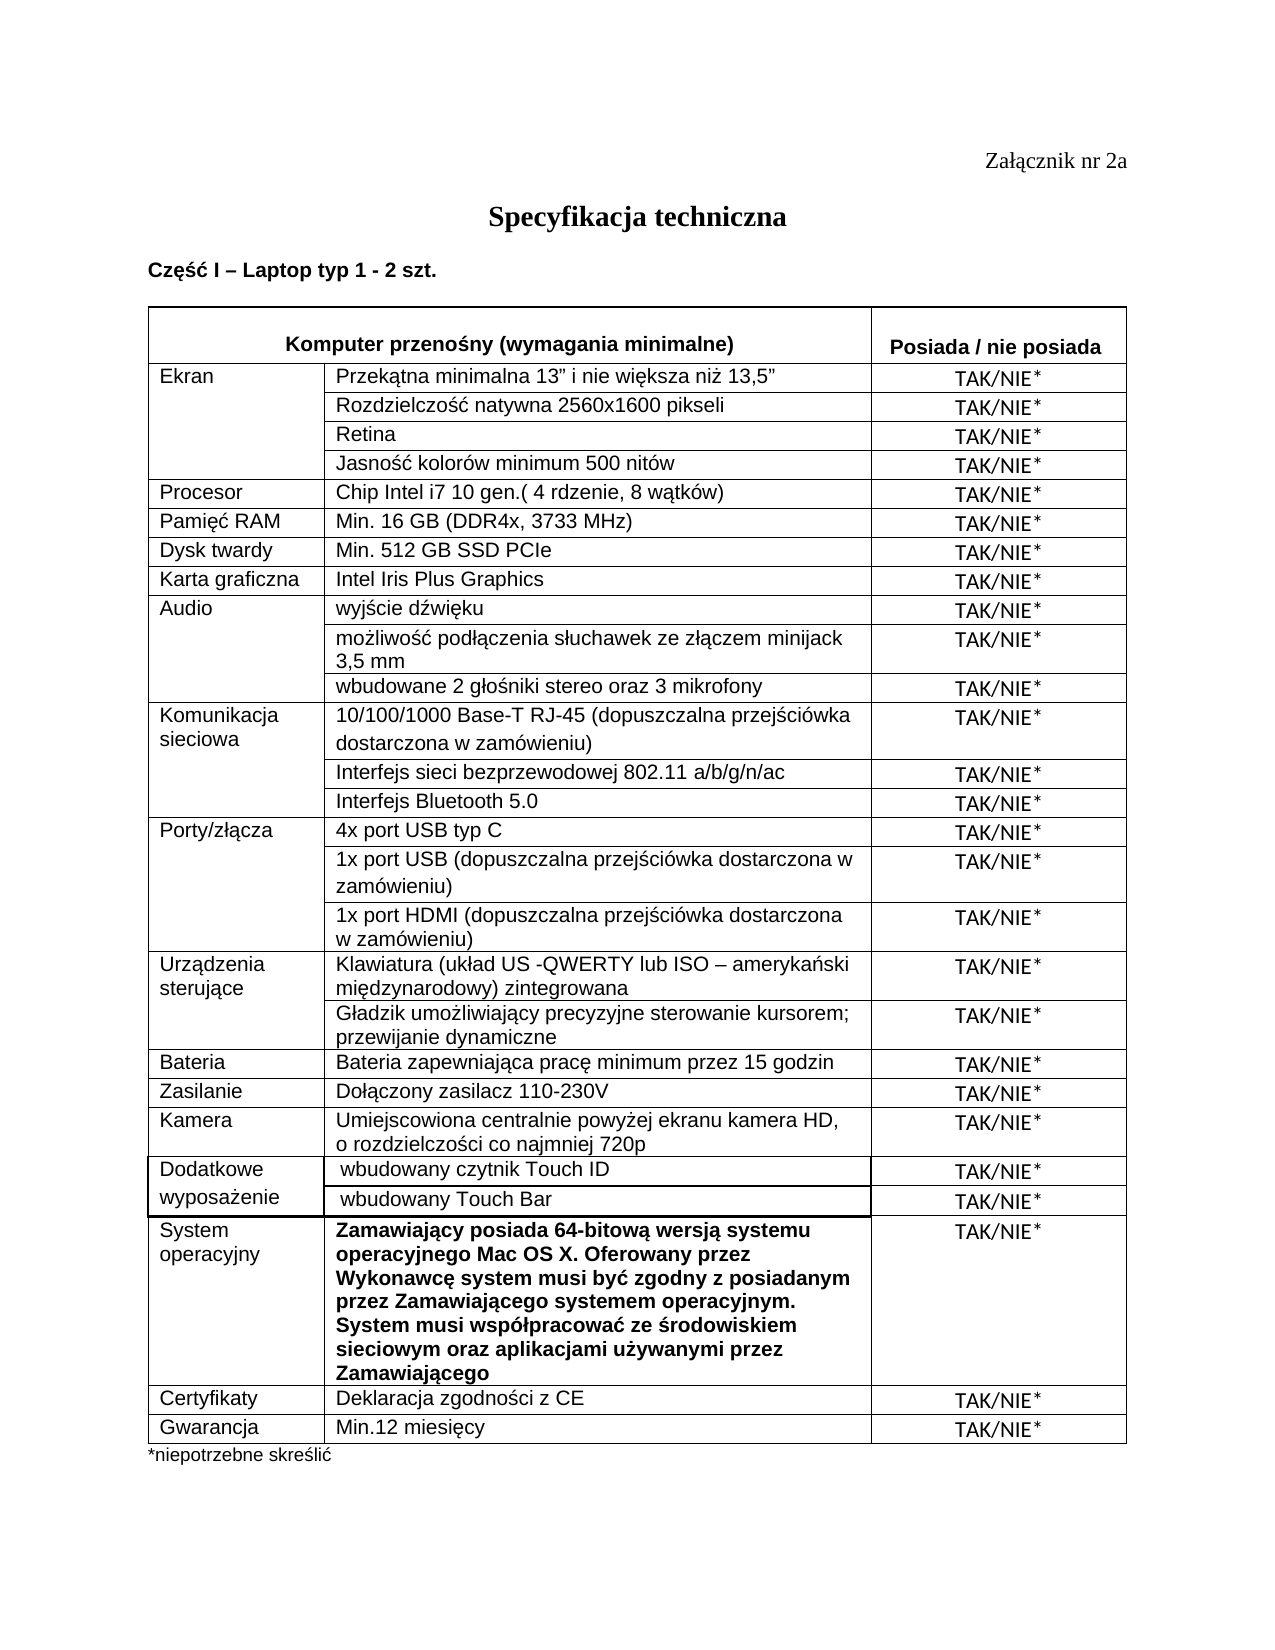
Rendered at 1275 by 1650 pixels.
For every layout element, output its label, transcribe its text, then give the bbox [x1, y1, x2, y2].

table_cell TAK/NIE* [872, 952, 1126, 1000]
table_cell Urządzenia sterujące [149, 952, 324, 1049]
table_cell TAK/NIE* [872, 903, 1126, 951]
table_header Komputer przenośny (wymagania minimalne) [149, 308, 871, 363]
table_cell TAK/NIE* [872, 1386, 1126, 1414]
table_cell TAK/NIE* [872, 1415, 1126, 1443]
table_cell TAK/NIE* [872, 596, 1126, 624]
table_cell Audio [149, 596, 324, 702]
table_cell Chip Intel i7 10 gen.( 4 rdzenie, 8 wątków) [325, 480, 871, 508]
table_cell TAK/NIE* [872, 818, 1126, 846]
text Część I – Laptop typ 1 - 2 szt. [148, 258, 1127, 282]
table_cell TAK/NIE* [872, 703, 1126, 759]
table_cell Zamawiający posiada 64-bitową wersją systemu operacyjnego Mac OS X. Oferowany przez Wykonawcę system musi być zgodny z posiadanym przez Zamawiającego systemem operacyjnym. System musi współpracować ze środowiskiem sieciowym oraz aplikacjami używanymi przez Zamawiającego [325, 1218, 871, 1385]
table_cell Bateria zapewniająca pracę minimum przez 15 godzin [325, 1050, 871, 1078]
table_cell TAK/NIE* [872, 847, 1126, 902]
text *niepotrzebne skreślić [148, 1444, 1127, 1466]
table_cell TAK/NIE* [872, 674, 1126, 702]
table_cell Procesor [149, 480, 324, 508]
table_cell TAK/NIE* [872, 422, 1126, 450]
table_cell Kamera [149, 1108, 324, 1156]
table_cell TAK/NIE* [872, 480, 1126, 508]
table_cell TAK/NIE* [872, 393, 1126, 421]
table_cell Porty/złącza [149, 818, 324, 951]
table_cell Umiejscowiona centralnie powyżej ekranu kamera HD, o rozdzielczości co najmniej 720p [325, 1108, 871, 1156]
table_cell wyjście dźwięku [325, 596, 871, 624]
table_cell 4x port USB typ C [325, 818, 871, 846]
table_cell System operacyjny [149, 1218, 324, 1385]
table_cell TAK/NIE* [872, 1216, 1126, 1385]
table_cell Jasność kolorów minimum 500 nitów [325, 451, 871, 479]
table_cell Min.12 miesięcy [325, 1415, 871, 1443]
table_cell 1x port HDMI (dopuszczalna przejściówka dostarczona w zamówieniu) [325, 903, 871, 951]
text Załącznik nr 2a [148, 148, 1127, 174]
table_cell wbudowane 2 głośniki stereo oraz 3 mikrofony [325, 674, 871, 702]
table_cell Certyfikaty [149, 1386, 324, 1414]
table_cell Intel Iris Plus Graphics [325, 567, 871, 595]
table_cell Dołączony zasilacz 110-230V [325, 1079, 871, 1107]
table_cell TAK/NIE* [872, 1079, 1126, 1107]
table_cell możliwość podłączenia słuchawek ze złączem minijack 3,5 mm [325, 625, 871, 673]
table_cell Retina [325, 422, 871, 450]
table_cell Interfejs Bluetooth 5.0 [325, 789, 871, 817]
table_cell TAK/NIE* [872, 789, 1126, 817]
table_cell TAK/NIE* [872, 1186, 1126, 1215]
table_cell Pamięć RAM [149, 509, 324, 537]
table_cell Bateria [149, 1050, 324, 1078]
table_cell Klawiatura (układ US -QWERTY lub ISO – amerykański międzynarodowy) zintegrowana [325, 952, 871, 1000]
table_cell Karta graficzna [149, 567, 324, 595]
table_cell Min. 512 GB SSD PCIe [325, 538, 871, 566]
table_cell TAK/NIE* [872, 625, 1126, 673]
table_cell Rozdzielczość natywna 2560x1600 pikseli [325, 393, 871, 421]
table_cell Dodatkowe wyposażenie [149, 1157, 323, 1215]
table_cell TAK/NIE* [872, 567, 1126, 595]
table_cell TAK/NIE* [872, 1157, 1126, 1185]
text Specyfikacja techniczna [148, 199, 1127, 232]
table_cell TAK/NIE* [872, 1050, 1126, 1078]
table_cell Ekran [149, 364, 324, 479]
table_cell Gwarancja [149, 1415, 324, 1443]
table_cell TAK/NIE* [872, 364, 1126, 392]
table_cell TAK/NIE* [872, 1001, 1126, 1049]
table_cell 1x port USB (dopuszczalna przejściówka dostarczona w zamówieniu) [325, 847, 871, 902]
table_cell Zasilanie [149, 1079, 324, 1107]
table_cell TAK/NIE* [872, 1108, 1126, 1156]
table_cell Komunikacja sieciowa [149, 703, 324, 817]
table_cell Deklaracja zgodności z CE [325, 1386, 871, 1414]
table_cell Interfejs sieci bezprzewodowej 802.11 a/b/g/n/ac [325, 760, 871, 788]
table_cell TAK/NIE* [872, 451, 1126, 479]
table_cell TAK/NIE* [872, 760, 1126, 788]
table_cell wbudowany czytnik Touch ID [325, 1157, 870, 1185]
table_cell Gładzik umożliwiający precyzyjne sterowanie kursorem; przewijanie dynamiczne [325, 1001, 871, 1049]
table_cell Dysk twardy [149, 538, 324, 566]
table_header Posiada / nie posiada [872, 308, 1126, 363]
table_cell wbudowany Touch Bar [325, 1187, 870, 1215]
table_cell TAK/NIE* [872, 538, 1126, 566]
table_cell TAK/NIE* [872, 509, 1126, 537]
table_cell Przekątna minimalna 13” i nie większa niż 13,5” [325, 364, 871, 392]
table_cell 10/100/1000 Base-T RJ-45 (dopuszczalna przejściówka dostarczona w zamówieniu) [325, 703, 871, 759]
table_cell Min. 16 GB (DDR4x, 3733 MHz) [325, 509, 871, 537]
